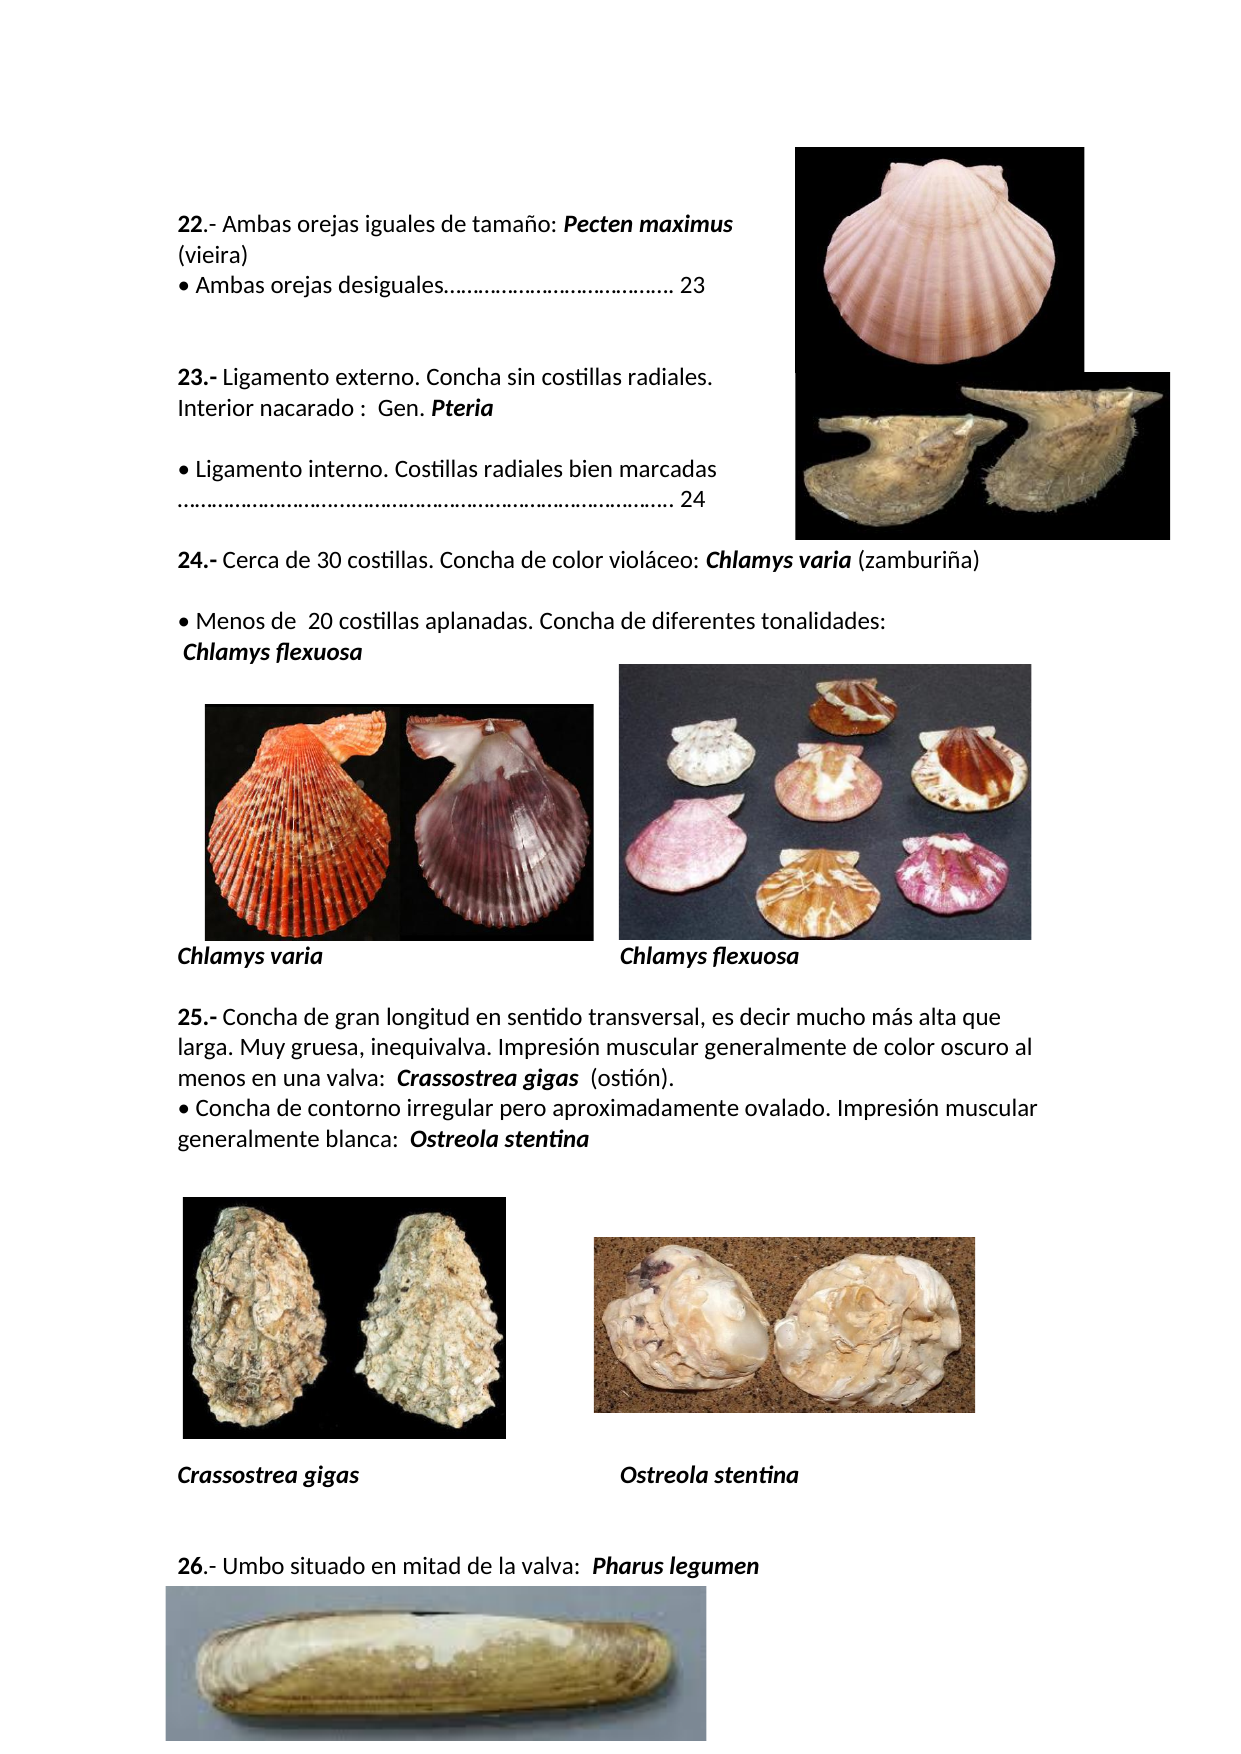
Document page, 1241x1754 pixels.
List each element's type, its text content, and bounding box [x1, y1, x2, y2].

text 25.- Concha de gran longitud en sentido transversal, es decir mucho más alta que larga. Muy gruesa, inequivalva. Impresión muscular generalmente de color oscuro al menos en una valva: Crassostrea gigas (ostión). [177, 1001, 1063, 1093]
picture [795, 147, 1171, 540]
text 22.- Ambas orejas iguales de tamaño: Pecten maximus (vieira) [177, 209, 795, 270]
picture [618, 664, 1032, 940]
text 23.- Ligamento externo. Concha sin costillas radiales. Interior nacarado : Gen. Pteria [177, 361, 795, 422]
text Crassostrea gigas Ostreola stentina [177, 1459, 1063, 1489]
picture [165, 1586, 707, 1741]
picture [204, 704, 594, 941]
text • Concha de contorno irregular pero aproximadamente ovalado. Impresión muscular generalmente blanca: Ostreola stentina [177, 1093, 1063, 1154]
text 24.- Cerca de 30 costillas. Concha de color violáceo: Chlamys varia (zamburiña) [177, 544, 1063, 575]
text 26.- Umbo situado en mitad de la valva: Pharus legumen [177, 1550, 1063, 1581]
text • Menos de 20 costillas aplanadas. Concha de diferentes tonalidades: [177, 605, 1063, 636]
picture [593, 1237, 976, 1413]
text Chlamys flexuosa [177, 636, 1063, 666]
text • Ambas orejas desiguales…………………………………. 23 [177, 270, 795, 300]
text • Ligamento interno. Costillas radiales bien marcadas ………………………...……………………………………………….. 24 [177, 453, 795, 514]
picture [182, 1197, 506, 1439]
